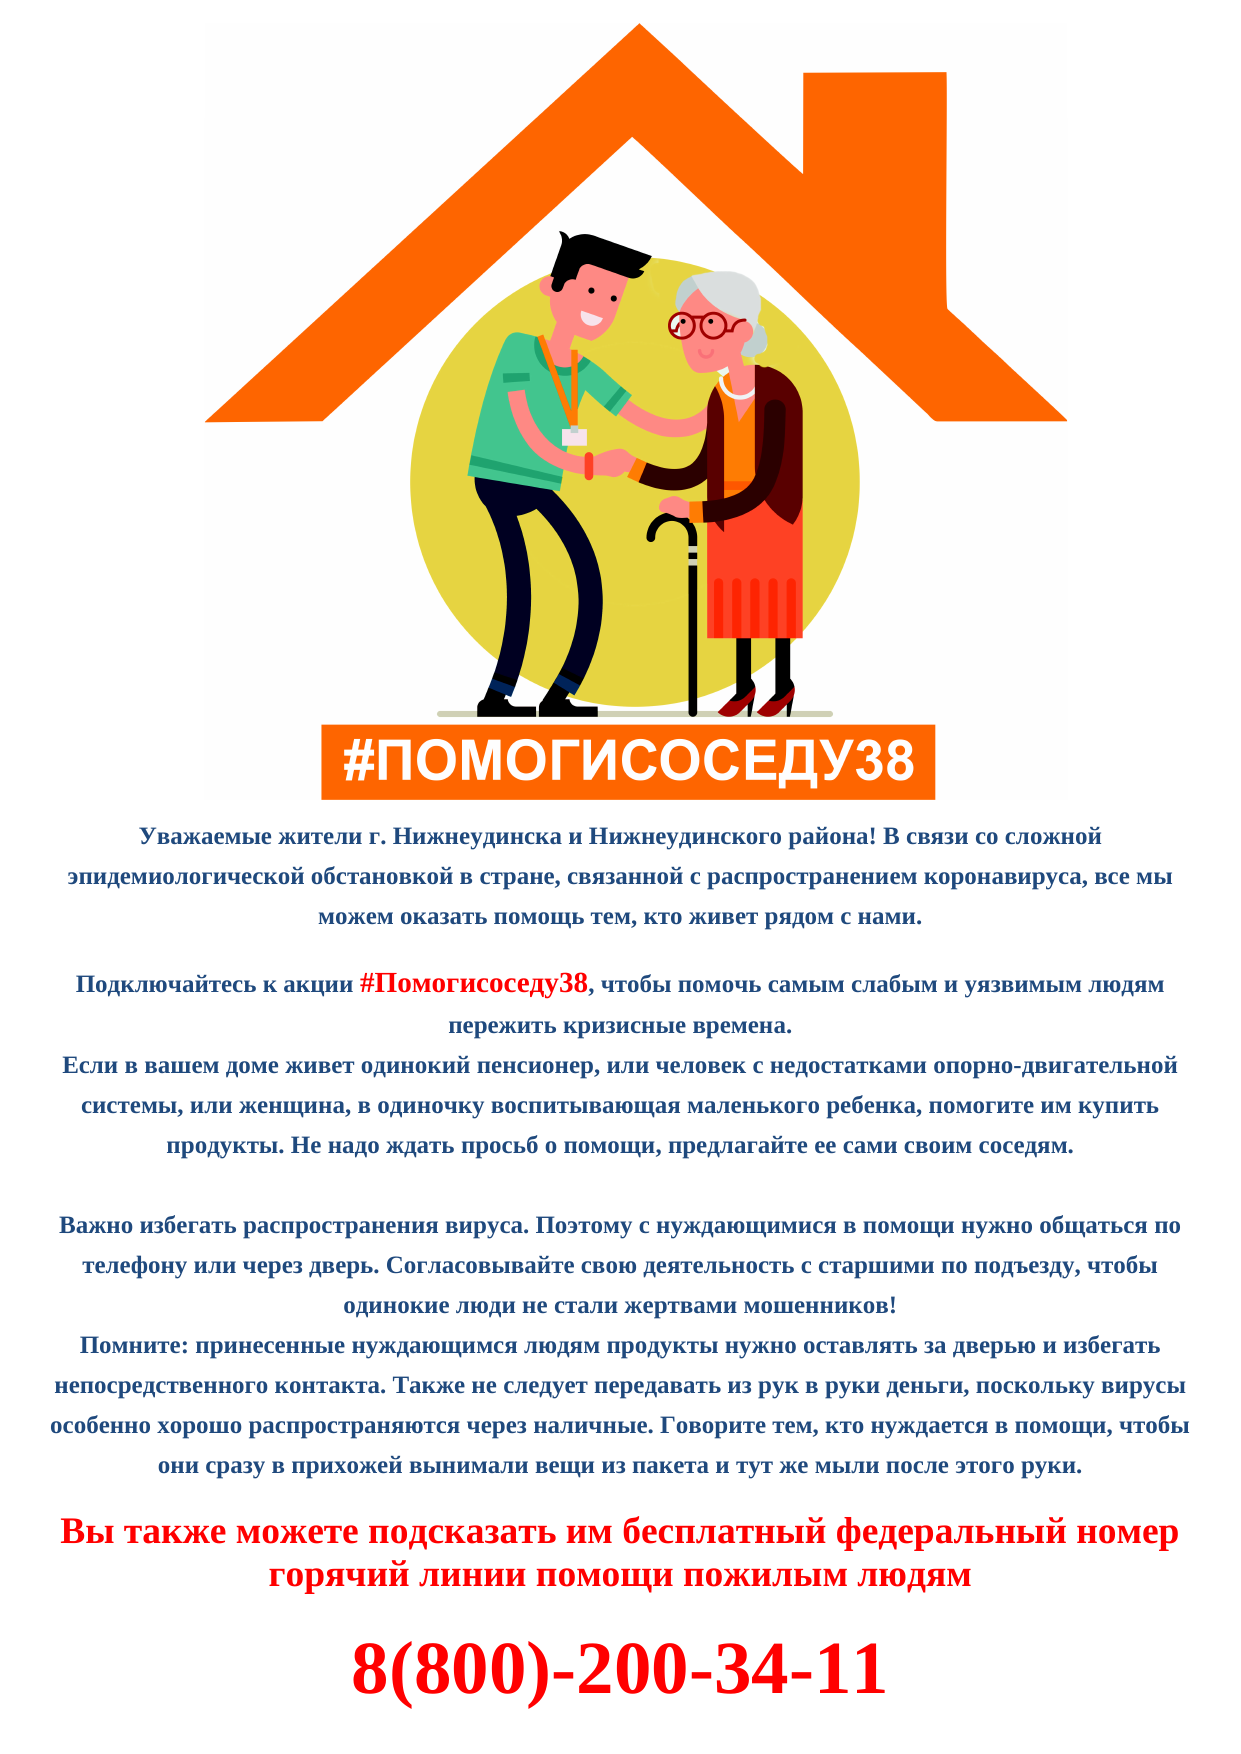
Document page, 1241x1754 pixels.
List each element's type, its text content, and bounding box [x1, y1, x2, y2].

text Уважаемые жители г. Нижнеудинска и Нижнеудинского района! В связи со сложной эпидемиологической обстановкой в стране, связанной с распространением коронавируса, все мы можем оказать помощь тем, кто живет рядом с нами. [44, 810, 1196, 930]
picture [204, 23, 1068, 800]
text Вы также можете подсказать им бесплатный федеральный номер горячий линии помощи пожилым людям [44, 1508, 268, 1594]
text Подключайтесь к акции #Помогисоседу38, чтобы помочь самым слабым и уязвимым людям пережить кризисные времена. Если в вашем доме живет одинокий пенсионер, или человек с недостатками опорно-двигательной системы, или женщина, в одиночку воспитывающая маленького ребенка, помогите им купить продукты. Не надо ждать просьб о помощи, предлагайте ее сами своим соседям. Важно избегать распространения вируса. Поэтому с нуждающимися в помощи нужно общаться по телефону или через дверь. Согласовывайте свою деятельность с старшими по подъезду, чтобы одинокие люди не стали жертвами мошенников! Помните: принесенные нуждающимся людям продукты нужно оставлять за дверью и избегать непосредственного контакта. Также не следует передавать из рук в руки деньги, поскольку вирусы особенно хорошо распространяются через наличные. Говорите тем, кто нуждается в помощи, чтобы они сразу в прихожей вынимали вещи из пакета и тут же мыли после этого руки. [44, 959, 1196, 1479]
text Вы также можете подсказать им бесплатный федеральный номер горячий линии помощи пожилым людям [972, 1508, 1196, 1594]
text 8(800)-200-34-11 [44, 1623, 1196, 1710]
